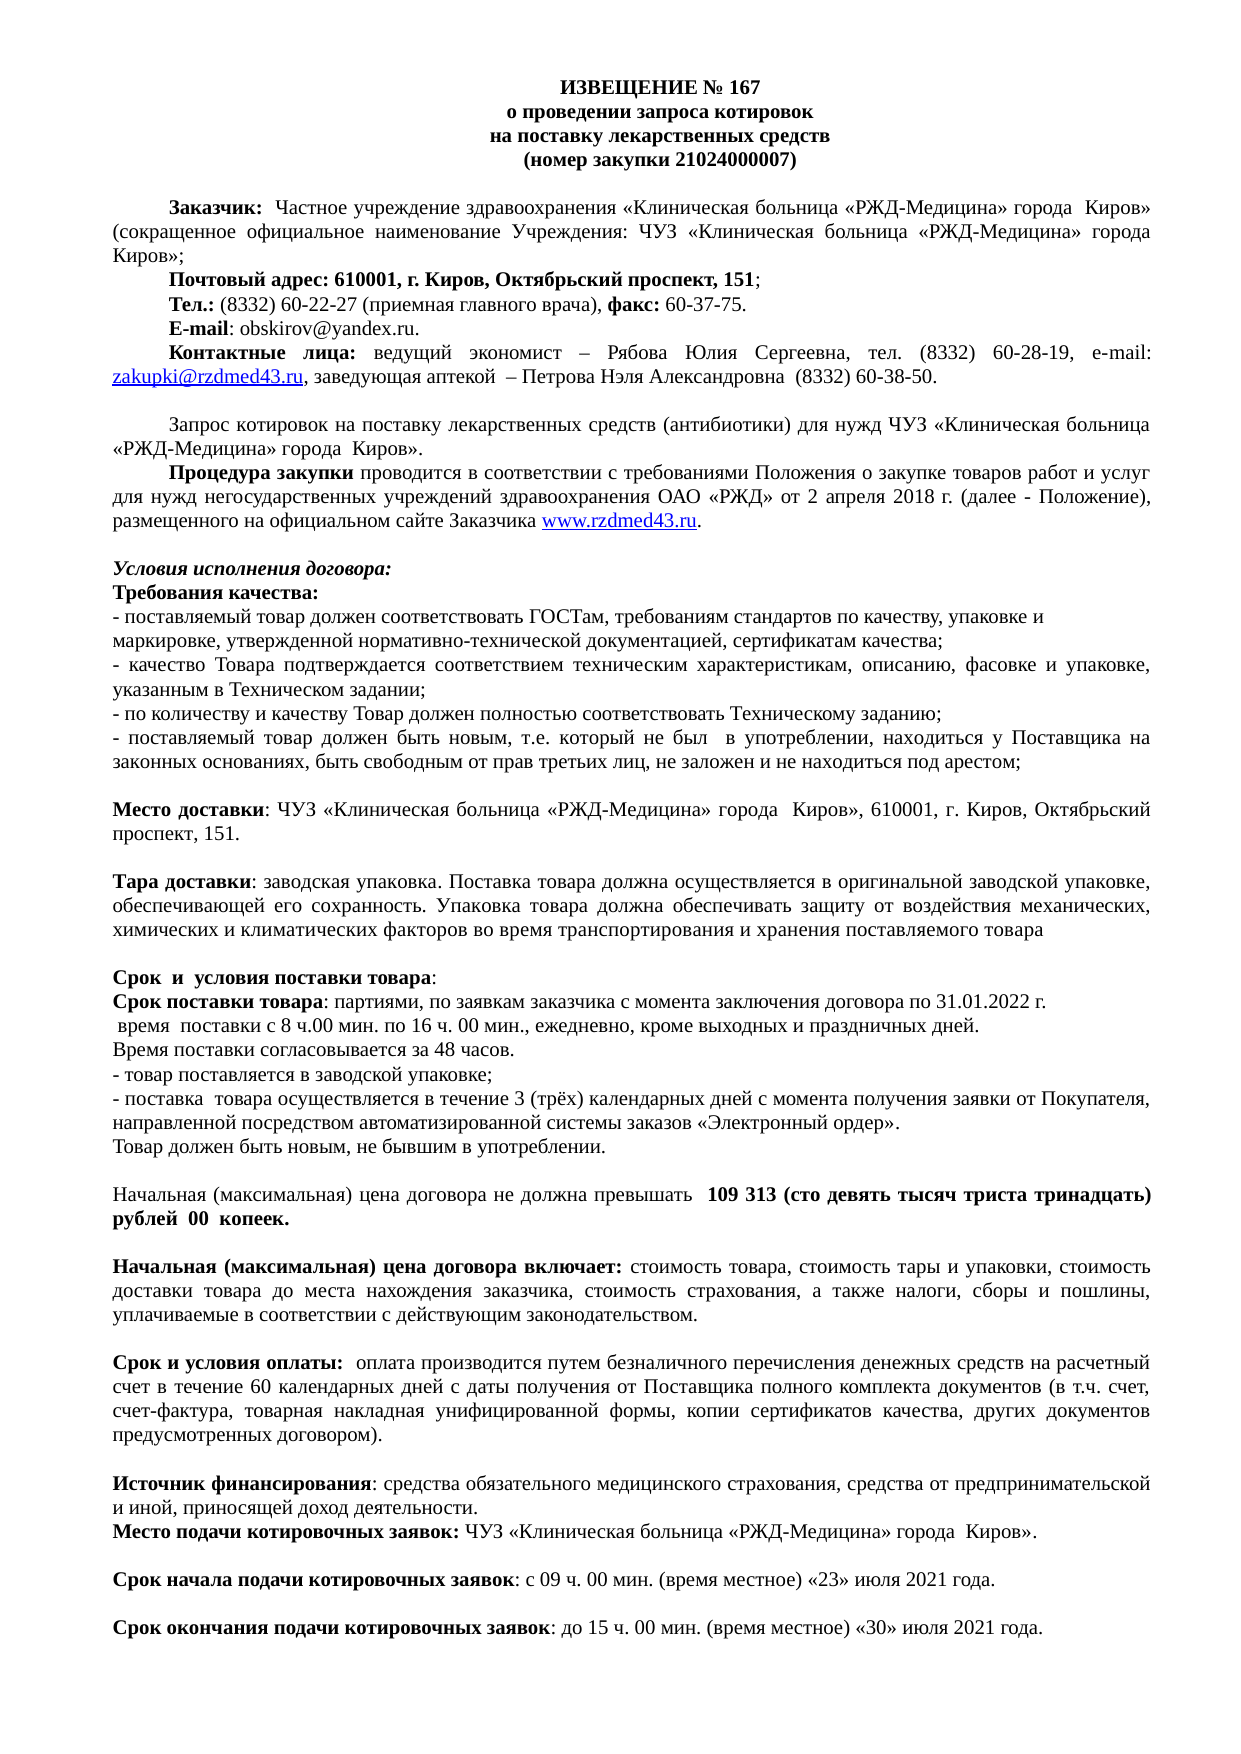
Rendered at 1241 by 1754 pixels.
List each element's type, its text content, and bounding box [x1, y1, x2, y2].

text Запрос котировок на поставку лекарственных средств (антибиотики) для нужд ЧУЗ «Клиническая больница «РЖД-Медицина» города Киров». [112, 412, 1152, 460]
text Тел.: (8332) 60-22-27 (приемная главного врача), факс: 60-37-75. [112, 291, 1152, 316]
text Тара доставки: заводская упаковка. Поставка товара должна осуществляется в оригинальной заводской упаковке, обеспечивающей его сохранность. Упаковка товара должна обеспечивать защиту от воздействия механических, химических и климатических факторов во время транспортирования и хранения поставляемого товара [112, 869, 1152, 941]
text Место подачи котировочных заявок: ЧУЗ «Клиническая больница «РЖД-Медицина» города Киров». [112, 1519, 1152, 1543]
text на поставку лекарственных средств [112, 123, 1152, 147]
text о проведении запроса котировок [112, 99, 1152, 123]
text Срок и условия поставки товара: [112, 965, 1152, 989]
text ИЗВЕЩЕНИЕ № 167 [112, 75, 1152, 99]
text Требования качества: [112, 580, 1152, 604]
text Срок окончания подачи котировочных заявок: до 15 ч. 00 мин. (время местное) «30» июля 2021 года. [112, 1615, 1152, 1639]
text - качество Товара подтверждается соответствием техническим характеристикам, описанию, фасовке и упаковке, указанным в Техническом задании; [112, 652, 1152, 701]
text Источник финансирования: средства обязательного медицинского страхования, средства от предпринимательской и иной, приносящей доход деятельности. [112, 1471, 1152, 1519]
text Срок поставки товара: партиями, по заявкам заказчика с момента заключения договора по 31.01.2022 г. [112, 989, 1152, 1013]
text Время поставки согласовывается за 48 часов. [112, 1037, 1152, 1061]
text - по количеству и качеству Товар должен полностью соответствовать Техническому заданию; [112, 701, 1152, 724]
text Срок начала подачи котировочных заявок: с 09 ч. 00 мин. (время местное) «23» июля 2021 года. [112, 1567, 1152, 1591]
text Е-mail: obskirov@yandex.ru. [112, 316, 1152, 339]
text Начальная (максимальная) цена договора не должна превышать 109 313 (сто девять тысяч триста тринадцать) рублей 00 копеек. [112, 1182, 1152, 1230]
text - поставка товара осуществляется в течение 3 (трёх) календарных дней с момента получения заявки от Покупателя, направленной посредством автоматизированной системы заказов «Электронный ордер». [112, 1086, 1152, 1134]
text Почтовый адрес: . Киров, Октябрьский проспект, 151; [112, 267, 1152, 291]
text Срок и условия оплаты: оплата производится путем безналичного перечисления денежных средств на расчетный счет в течение 60 календарных дней с даты получения от Поставщика полного комплекта документов (в т.ч. счет, счет-фактура, товарная накладная унифицированной формы, копии сертификатов качества, других документов предусмотренных договором). [112, 1350, 1152, 1446]
text (номер закупки 21024000007) [112, 147, 1152, 171]
text Условия исполнения договора: [112, 556, 1152, 580]
text Заказчик: Частное учреждение здравоохранения «Клиническая больница «РЖД-Медицина» города Киров» (сокращенное официальное наименование Учреждения: ЧУЗ «Клиническая больница «РЖД-Медицина» города Киров»; [112, 195, 1152, 267]
text Процедура закупки проводится в соответствии с требованиями Положения о закупке товаров работ и услуг для нужд негосударственных учреждений здравоохранения ОАО «РЖД» от 2 апреля . (далее - Положение), размещенного на официальном сайте Заказчика www.rzdmed43.ru. [112, 460, 1152, 532]
text время поставки с 8 ч.00 мин. по 16 ч. 00 мин., ежедневно, кроме выходных и праздничных дней. [112, 1013, 1152, 1037]
text Начальная (максимальная) цена договора включает: стоимость товара, стоимость тары и упаковки, стоимость доставки товара до места нахождения заказчика, стоимость страхования, а также налоги, сборы и пошлины, уплачиваемые в соответствии с действующим законодательством. [112, 1254, 1152, 1326]
subtitle - поставляемый товар должен быть новым, т.е. который не был в употреблении, находиться у Поставщика на законных основаниях, быть свободным от прав третьих лиц, не заложен и не находиться под арестом; [112, 724, 1152, 773]
subtitle Место доставки: ЧУЗ «Клиническая больница «РЖД-Медицина» города Киров», . Киров, Октябрьский проспект, 151. [112, 797, 1152, 845]
text Товар должен быть новым, не бывшим в употреблении. [112, 1134, 1152, 1158]
text - поставляемый товар должен соответствовать ГОСТам, требованиям стандартов по качеству, упаковке и маркировке, утвержденной нормативно-технической документацией, сертификатам качества; [112, 604, 1152, 652]
text Контактные лица: ведущий экономист – Рябова Юлия Сергеевна, тел. (8332) 60-28-19, е-mail: zakupki@rzdmed43.ru, заведующая аптекой – Петрова Нэля Александровна (8332) 60-38-50. [112, 339, 1152, 388]
text - товар поставляется в заводской упаковке; [112, 1061, 1152, 1086]
